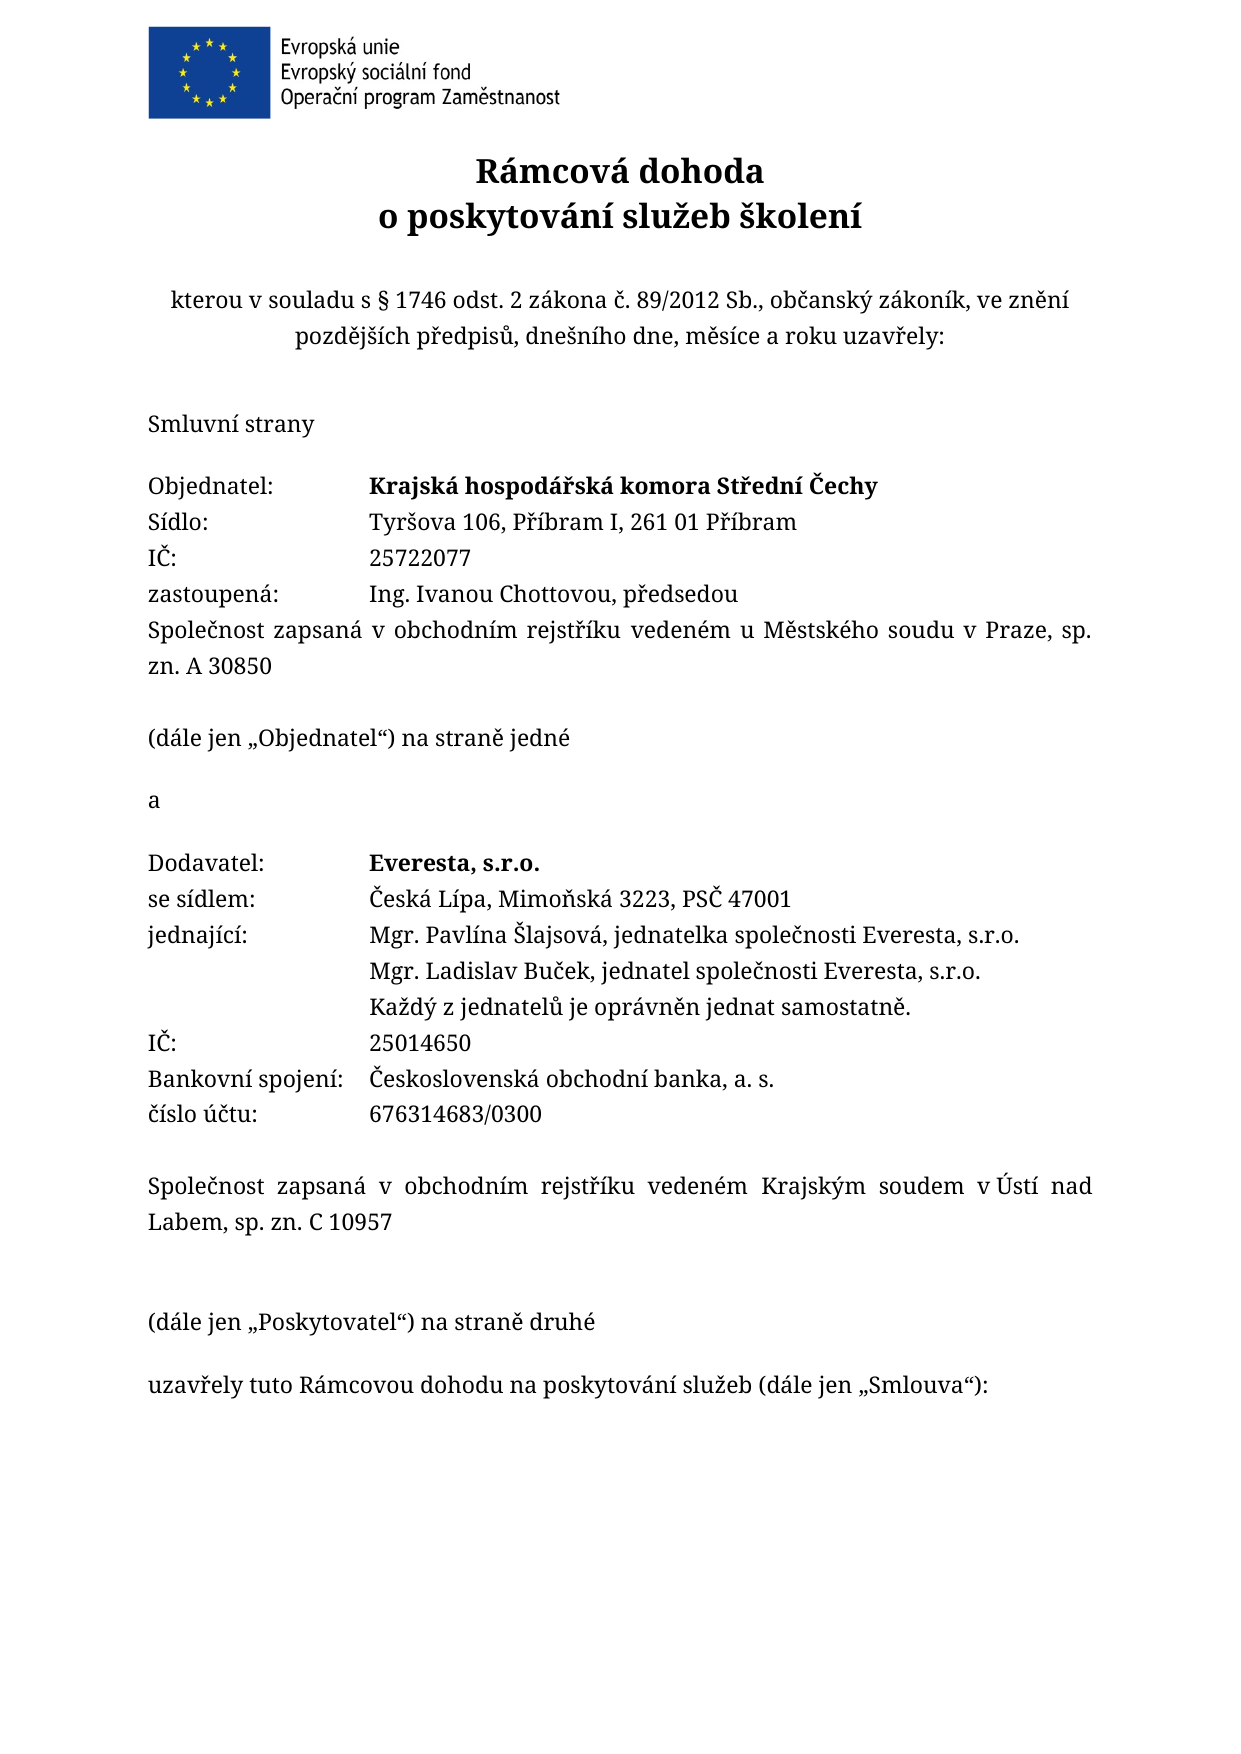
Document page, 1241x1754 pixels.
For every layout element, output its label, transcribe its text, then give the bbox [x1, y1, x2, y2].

text uzavřely tuto Rámcovou dohodu na poskytování služeb (dále jen „Smlouva“): [148, 1369, 1093, 1400]
text Každý z jednatelů je oprávněn jednat samostatně. [148, 991, 1093, 1022]
text (dále jen „Poskytovatel“) na straně druhé [148, 1306, 1093, 1337]
picture [146, 25, 560, 119]
text Smluvní strany [148, 408, 1093, 439]
text zastoupená: Ing. Ivanou Chottovou, předsedou [148, 578, 1093, 609]
text Společnost zapsaná v obchodním rejstříku vedeném Krajským soudem v Ústí nad Labem, sp. zn. C 10957 [148, 1170, 1093, 1237]
text Sídlo: Tyršova 106, Příbram I, 261 01 Příbram [148, 506, 1093, 537]
text jednající: Mgr. Pavlína Šlajsová, jednatelka společnosti Everesta, s.r.o. [148, 919, 1093, 950]
text Objednatel: Krajská hospodářská komora Střední Čechy [148, 470, 1093, 502]
text Bankovní spojení: Československá obchodní banka, a. s. [148, 1062, 1093, 1094]
text a [148, 784, 1093, 816]
text Společnost zapsaná v obchodním rejstříku vedeném u Městského soudu v Praze, sp. zn. A 30850 [148, 614, 1093, 681]
text IČ: 25014650 [148, 1027, 1093, 1058]
text Dodavatel: Everesta, s.r.o. [148, 847, 1093, 878]
text kterou v souladu s § 1746 odst. 2 zákona č. 89/2012 Sb., občanský zákoník, ve znění pozdějších předpisů, dnešního dne, měsíce a roku uzavřely: [148, 284, 1093, 351]
text (dále jen „Objednatel“) na straně jedné [148, 722, 1093, 753]
text o poskytování služeb školení [148, 193, 1093, 238]
text IČ: 25722077 [148, 542, 1093, 573]
text Rámcová dohoda [148, 148, 1093, 193]
text se sídlem: Česká Lípa, Mimoňská 3223, PSČ 47001 [148, 883, 1093, 914]
text Mgr. Ladislav Buček, jednatel společnosti Everesta, s.r.o. [148, 955, 1093, 986]
text číslo účtu: 676314683/0300 [148, 1098, 1093, 1130]
